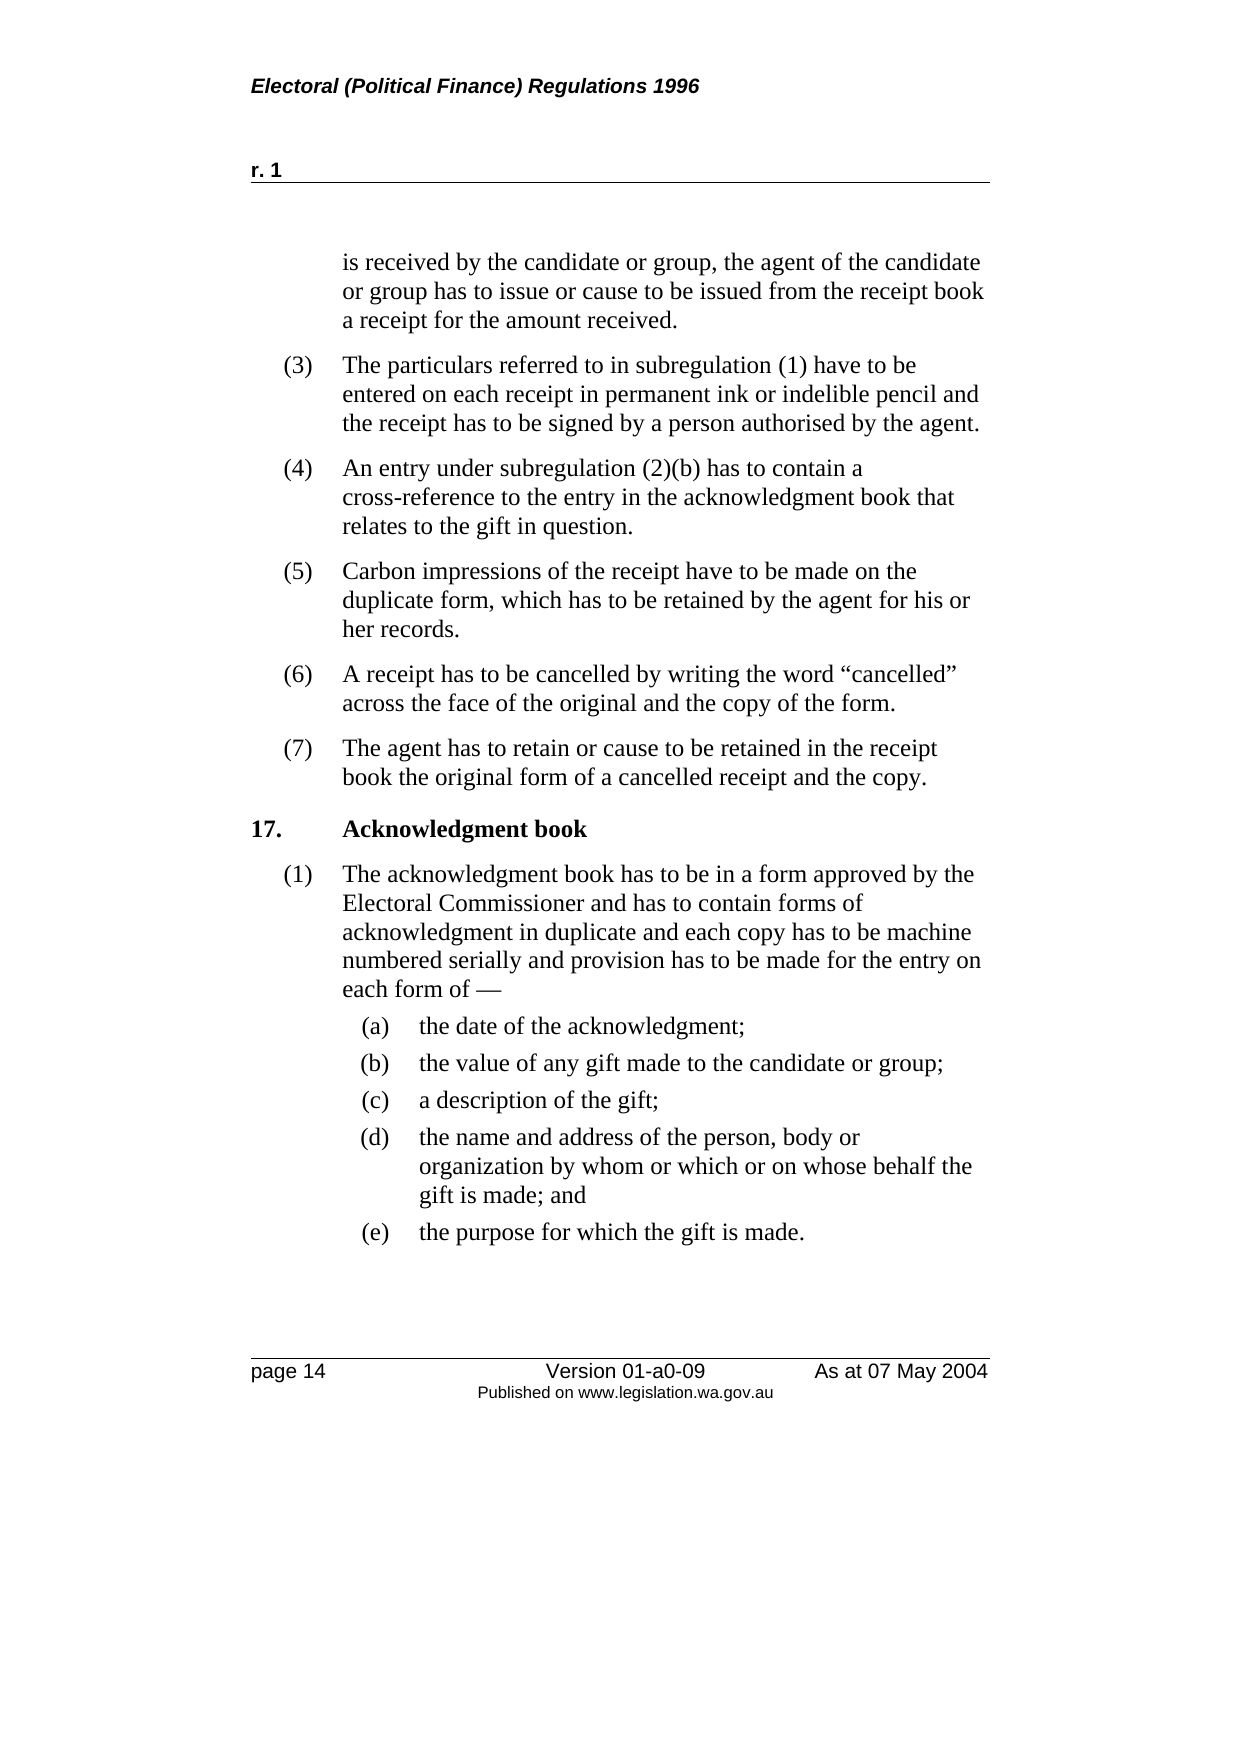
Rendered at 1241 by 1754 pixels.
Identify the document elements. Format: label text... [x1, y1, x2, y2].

text (6) A receipt has to be cancelled by writing the word “cancelled” across the face of the original and the copy of the form. [251, 659, 990, 717]
text (4) An entry under subregulation (2)(b) has to contain a cross-reference to the entry in the acknowledgment book that relates to the gift in question. [251, 453, 990, 539]
text (7) The agent has to retain or cause to be retained in the receipt book the original form of a cancelled receipt and the copy. [251, 733, 990, 791]
text (a) the date of the acknowledgment; [251, 1011, 990, 1040]
text (d) the name and address of the person, body or organization by whom or which or on whose behalf the gift is made; and [251, 1122, 990, 1209]
subtitle 17. Acknowledgment book [251, 814, 990, 842]
text (1) The acknowledgment book has to be in a form approved by the Electoral Commissioner and has to contain forms of acknowledgment in duplicate and each copy has to be machine numbered serially and provision has to be made for the entry on each form of — [251, 859, 990, 1003]
text (3) The particulars referred to in subregulation (1) have to be entered on each receipt in permanent ink or indelible pencil and the receipt has to be signed by a person authorised by the agent. [251, 350, 990, 437]
text (c) a description of the gift; [251, 1085, 990, 1114]
text (5) Carbon impressions of the receipt have to be made on the duplicate form, which has to be retained by the agent for his or her records. [251, 556, 990, 642]
text (b) the value of any gift made to the candidate or group; [251, 1048, 990, 1077]
text (e) the purpose for which the gift is made. [251, 1217, 990, 1246]
text is received by the candidate or group, the agent of the candidate or group has to issue or cause to be issued from the receipt book a receipt for the amount received. [251, 247, 990, 334]
